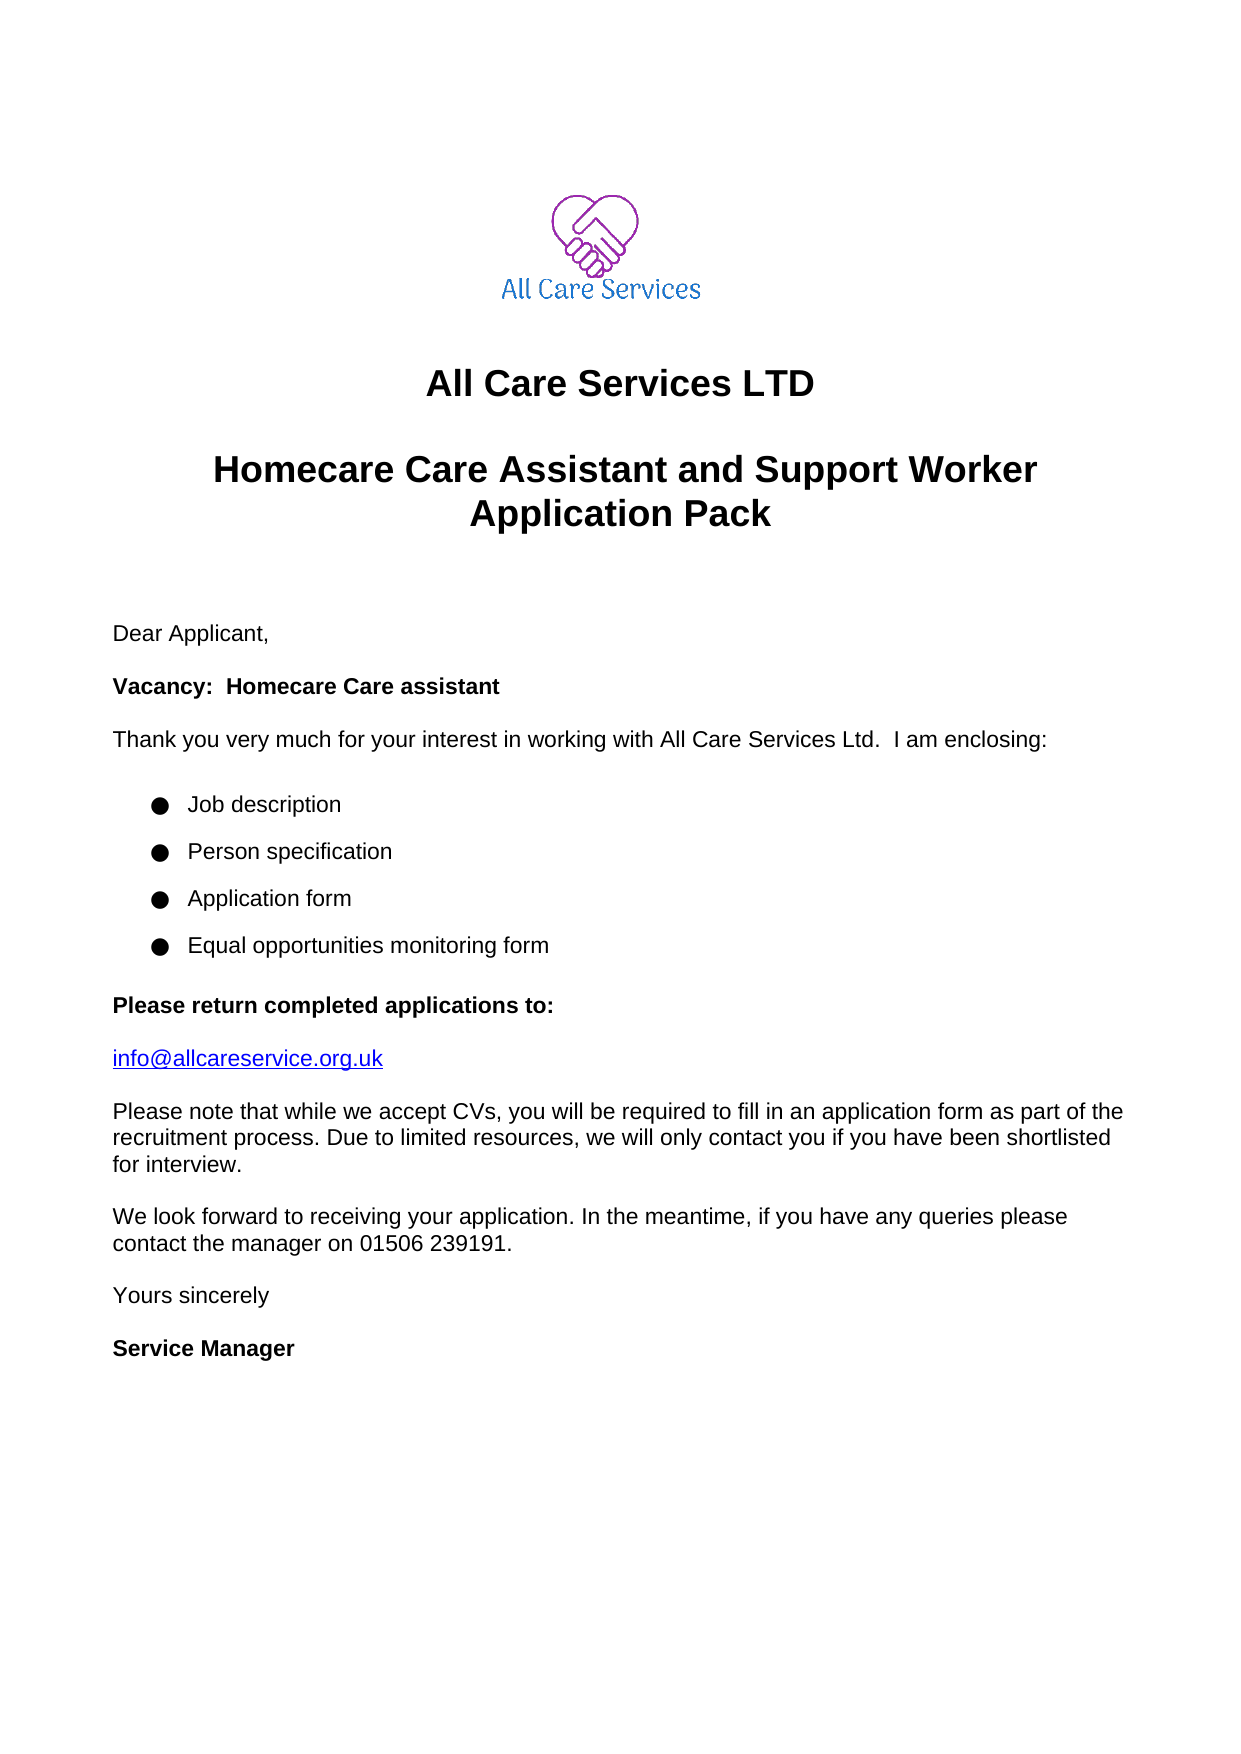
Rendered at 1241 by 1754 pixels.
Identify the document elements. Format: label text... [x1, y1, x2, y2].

text All Care Services LTD [112, 361, 1128, 404]
text info@allcareservice.org.uk [112, 1045, 1128, 1072]
text Yours sincerely [112, 1282, 1128, 1309]
text Dear Applicant, [112, 620, 1128, 646]
text Homecare Care Assistant and Support Worker Application Pack [112, 448, 1128, 534]
text Vacancy: Homecare Care assistant [112, 673, 1128, 699]
text We look forward to receiving your application. In the meantime, if you have any queries please contact the manager on 01506 239191. [112, 1203, 1128, 1256]
list Person specification [150, 825, 1128, 872]
text Service Manager [112, 1335, 1128, 1361]
text Please note that while we accept CVs, you will be required to fill in an application form as part of the recruitment process. Due to limited resources, we will only contact you if you have been shortlisted for interview. [112, 1098, 1128, 1177]
list Application form [150, 872, 1128, 919]
list Job description [150, 778, 1128, 825]
text Thank you very much for your interest in working with All Care Services Ltd. I am enclosing: [112, 726, 1128, 752]
list Equal opportunities monitoring form [150, 919, 1128, 966]
picture [487, 176, 714, 319]
text Please return completed applications to: [112, 992, 1128, 1019]
